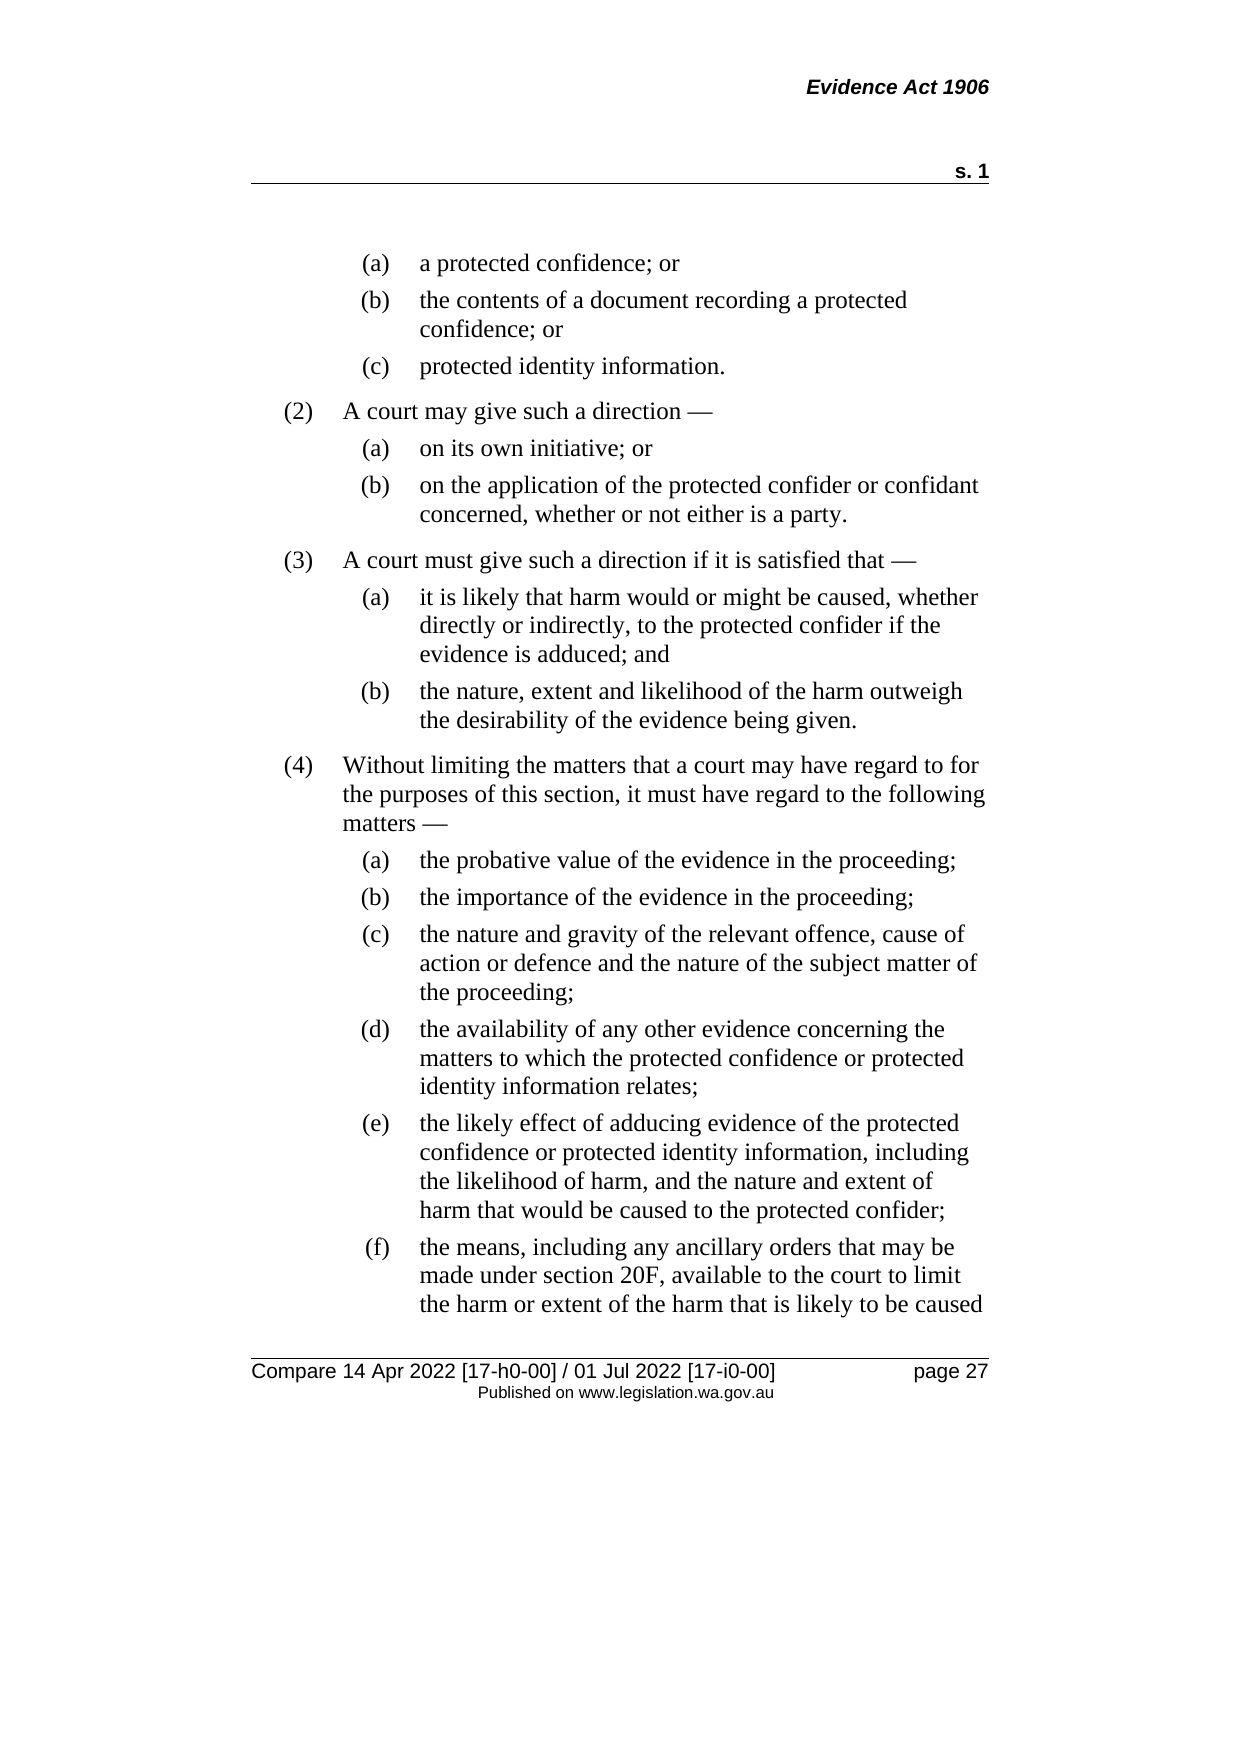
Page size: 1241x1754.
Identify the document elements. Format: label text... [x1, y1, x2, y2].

text (a) the probative value of the evidence in the proceeding; [251, 845, 989, 874]
text (b) the importance of the evidence in the proceeding; [251, 882, 989, 911]
text (2) A court may give such a direction — [251, 396, 989, 425]
text (b) on the application of the protected confider or confidant concerned, whether or not either is a party. [251, 471, 989, 528]
text (d) the availability of any other evidence concerning the matters to which the protected confidence or protected identity information relates; [251, 1014, 989, 1100]
text (3) A court must give such a direction if it is satisfied that — [251, 545, 989, 573]
text (c) protected identity information. [251, 351, 989, 380]
text (a) a protected confidence; or [251, 248, 989, 277]
text (c) the nature and gravity of the relevant offence, cause of action or defence and the nature of the subject matter of the proceeding; [251, 919, 989, 1006]
text (a) it is likely that harm would or might be caused, whether directly or indirectly, to the protected confider if the evidence is adduced; and [251, 582, 989, 668]
text (e) the likely effect of adducing evidence of the protected confidence or protected identity information, including the likelihood of harm, and the nature and extent of harm that would be caused to the protected confider; [251, 1108, 989, 1223]
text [251, 1232, 989, 1318]
text (4) Without limiting the matters that a court may have regard to for the purposes of this section, it must have regard to the following matters — [251, 751, 989, 837]
text (a) on its own initiative; or [251, 433, 989, 462]
text (b) the nature, extent and likelihood of the harm outweigh the desirability of the evidence being given. [251, 676, 989, 734]
text (b) the contents of a document recording a protected confidence; or [251, 285, 989, 343]
